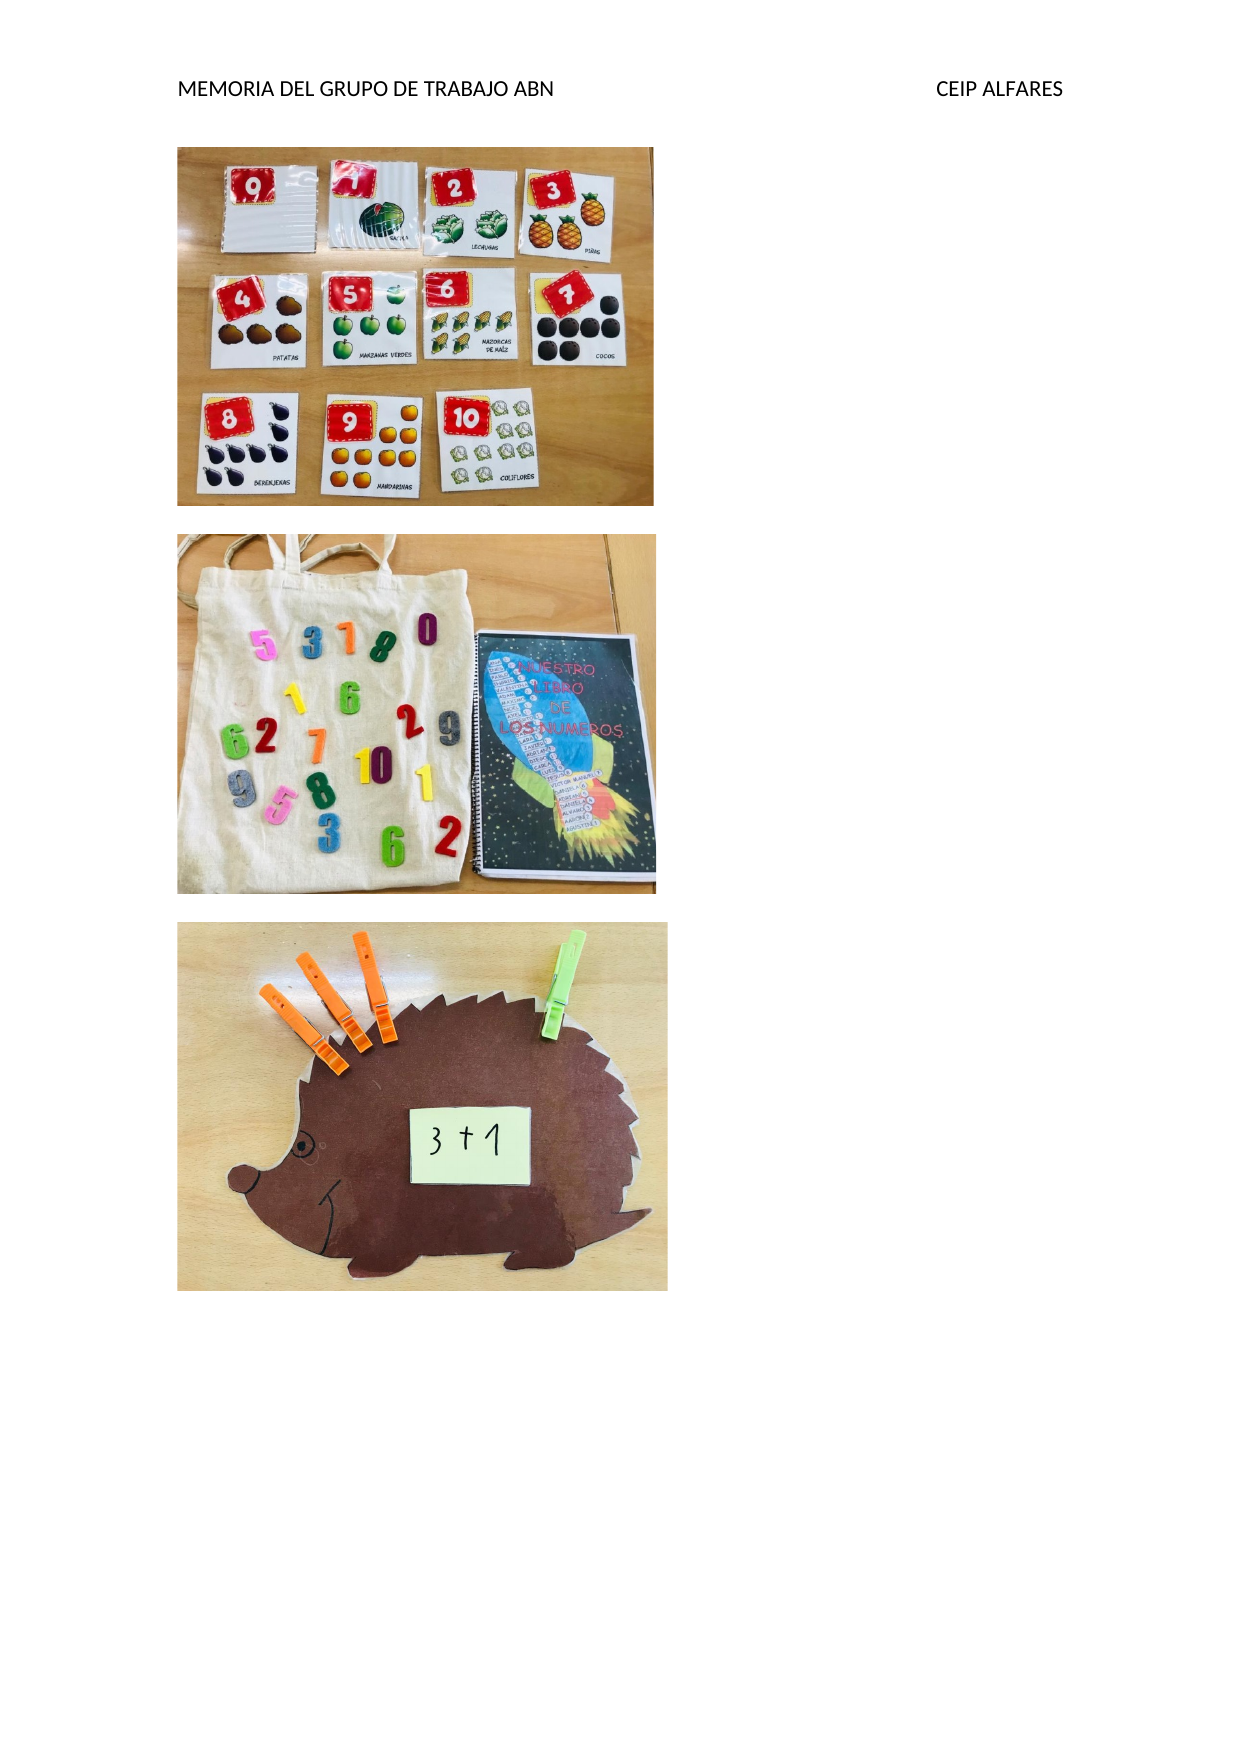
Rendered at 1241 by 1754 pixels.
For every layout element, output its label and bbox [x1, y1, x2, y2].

picture [177, 922, 668, 1291]
picture [177, 534, 657, 894]
picture [177, 147, 654, 506]
